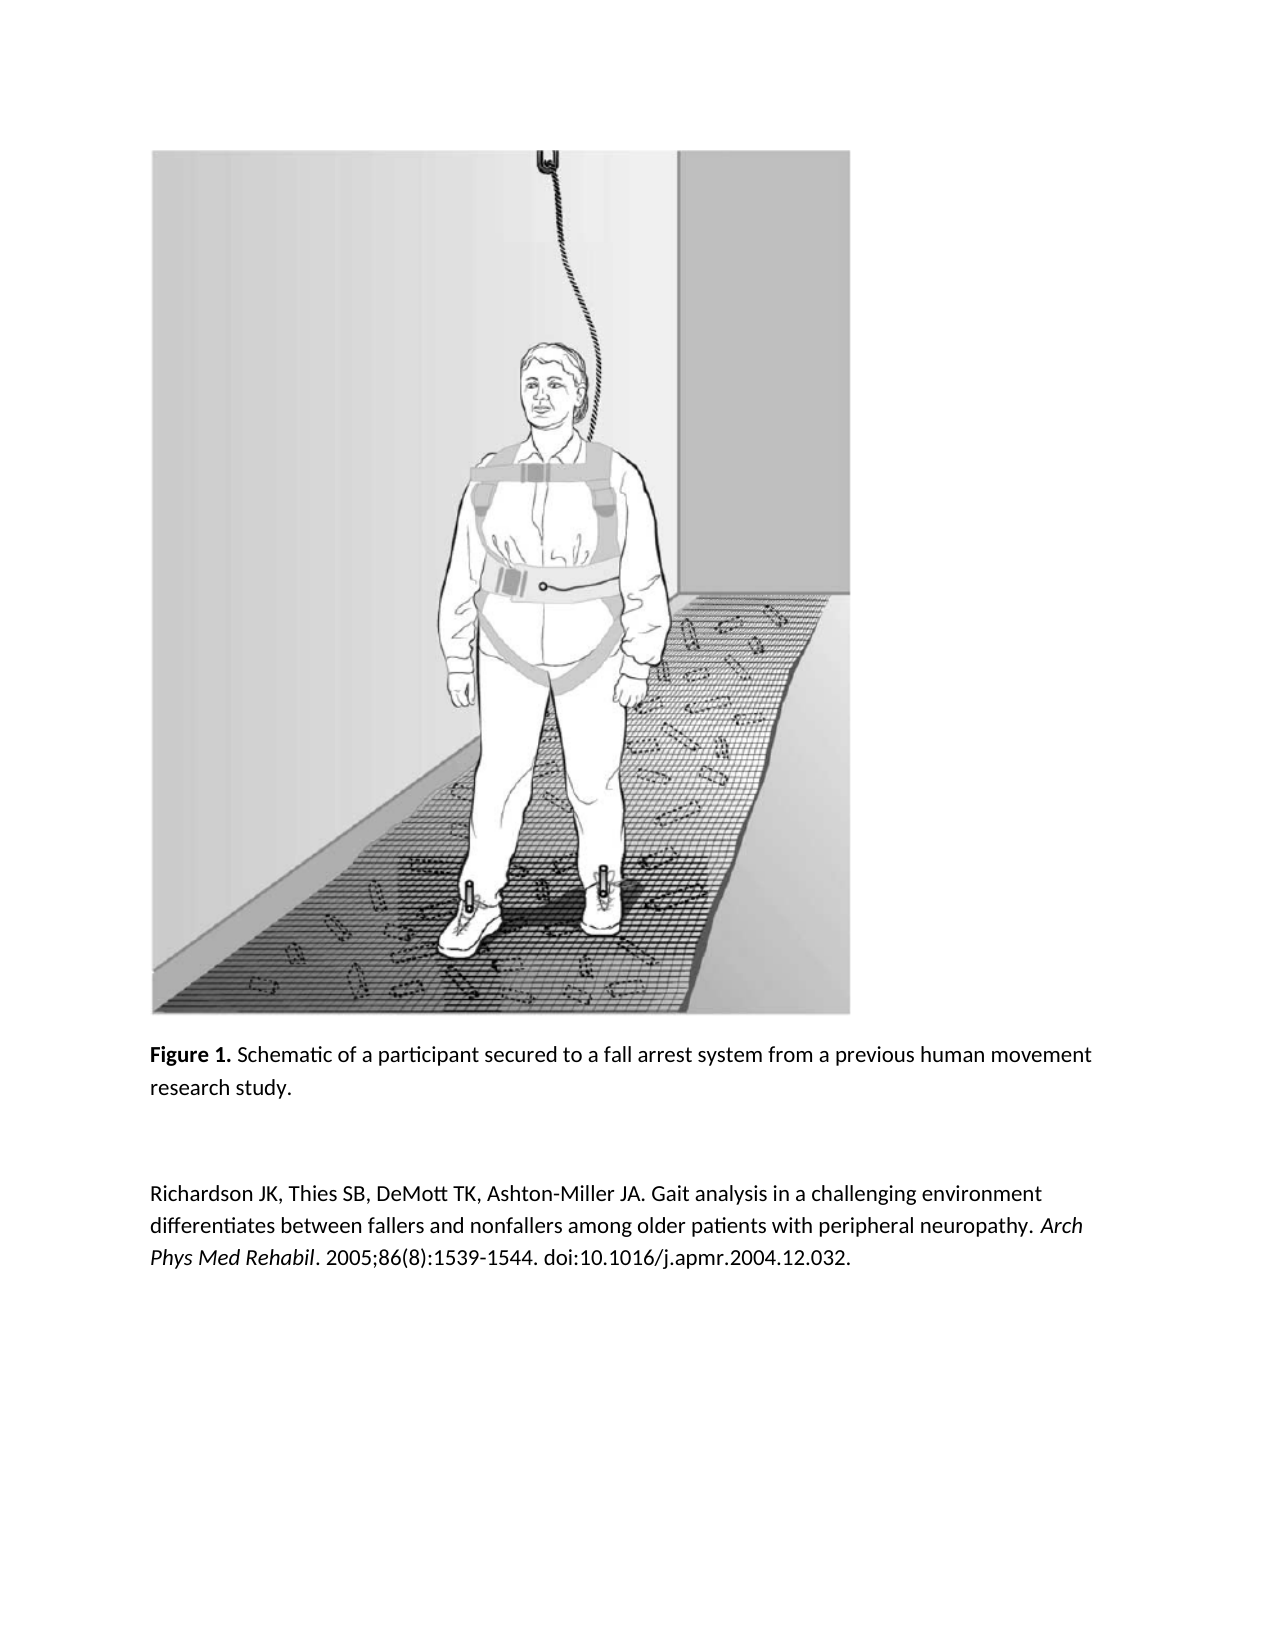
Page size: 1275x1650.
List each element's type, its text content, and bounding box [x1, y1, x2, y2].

text Richardson JK, Thies SB, DeMott TK, Ashton-Miller JA. Gait analysis in a challenging environment differentiates between fallers and nonfallers among older patients with peripheral neuropathy. Arch Phys Med Rehabil. 2005;86(8):1539-1544. doi:10.1016/j.apmr.2004.12.032. [150, 1179, 1125, 1271]
text Figure 1. Schematic of a participant secured to a fall arrest system from a previous human movement research study. [150, 1041, 1125, 1101]
